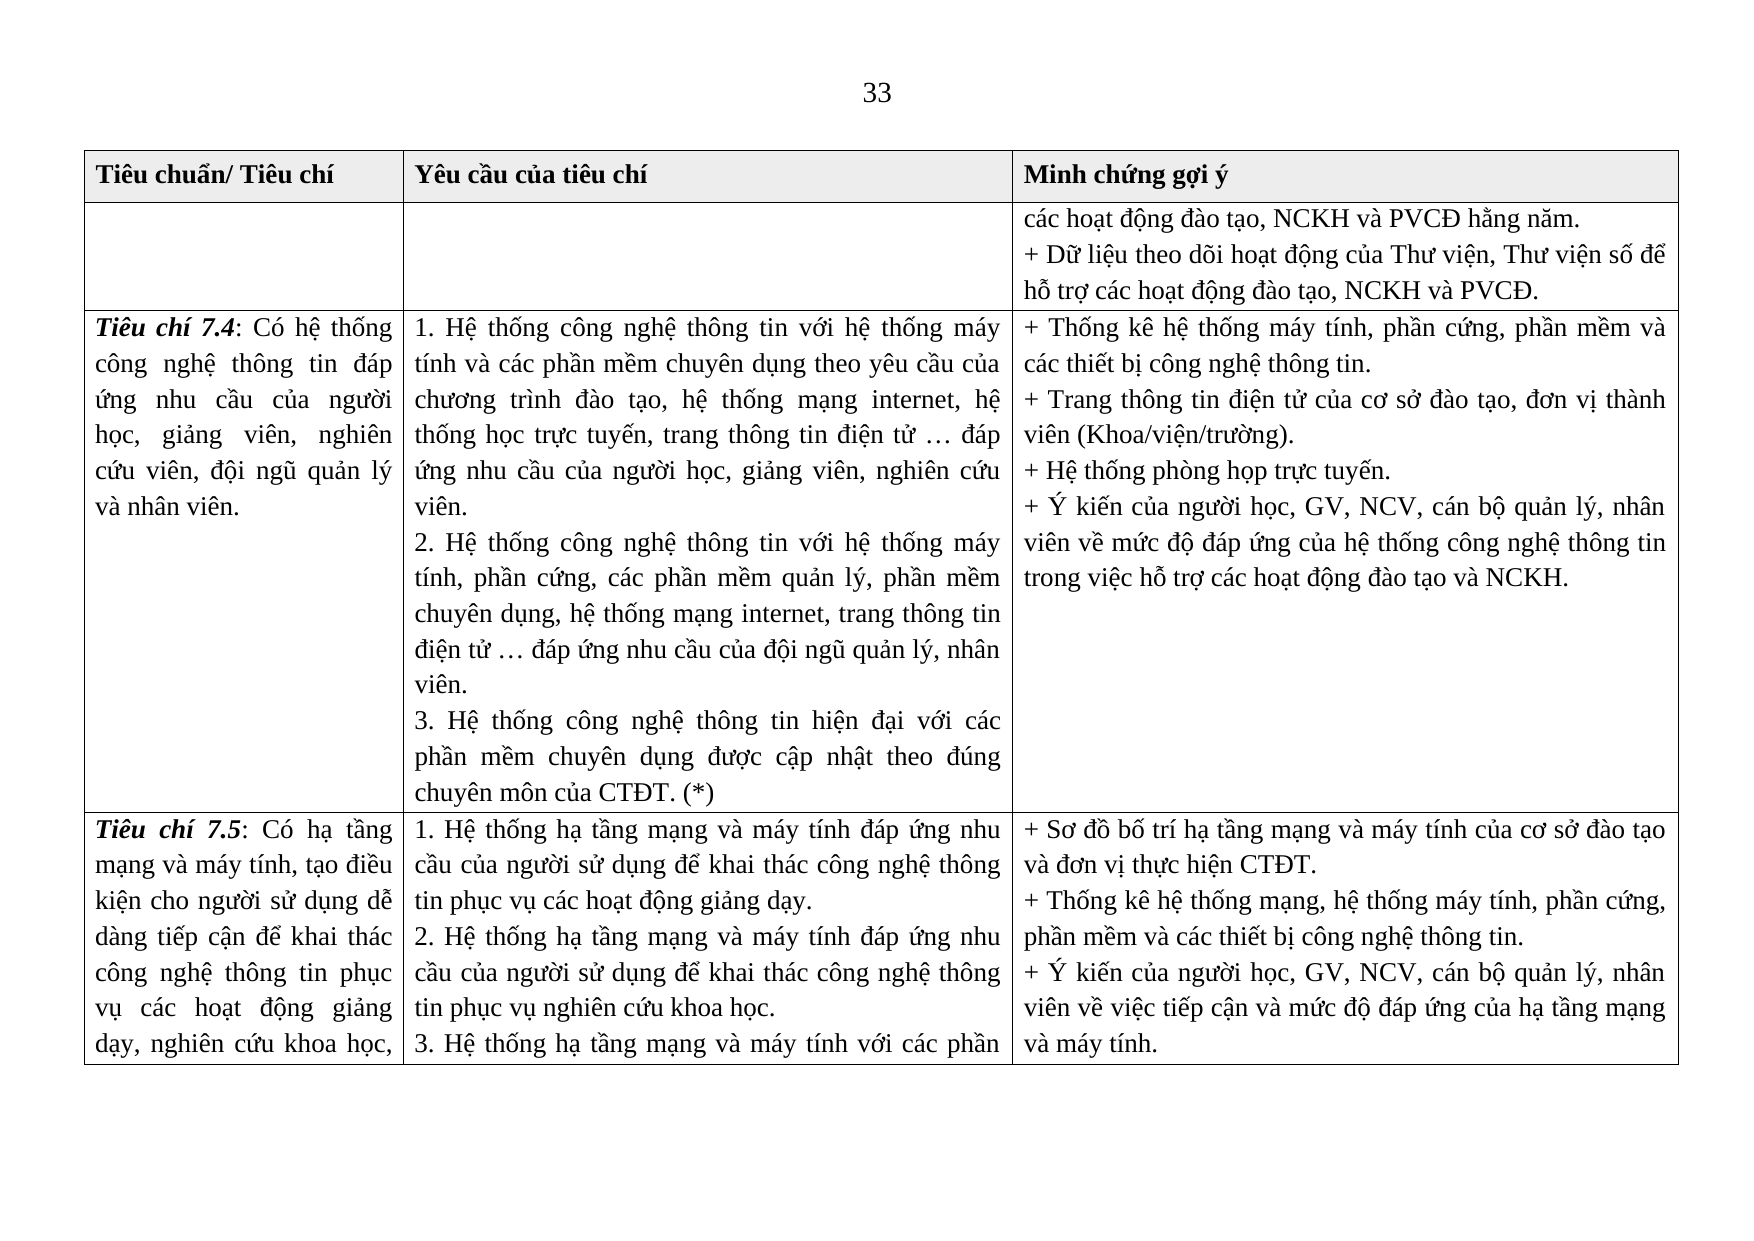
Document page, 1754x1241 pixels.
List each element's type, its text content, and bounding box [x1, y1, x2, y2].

table_cell 1. Hệ thống công nghệ thông tin với hệ thống máy tính và các phần mềm chuyên dụng theo yêu cầu của chương trình đào tạo, hệ thống mạng internet, hệ thống học trực tuyến, trang thông tin điện tử … đáp ứng nhu cầu của người học, giảng viên, nghiên cứu viên. 2. Hệ thống công nghệ thông tin với hệ thống máy tính, phần cứng, các phần mềm quản lý, phần mềm chuyên dụng, hệ thống mạng internet, trang thông tin điện tử … đáp ứng nhu cầu của đội ngũ quản lý, nhân viên. 3. Hệ thống công nghệ thông tin hiện đại với các phần mềm chuyên dụng được cập nhật theo đúng chuyên môn của CTĐT. (*) [404, 311, 1012, 812]
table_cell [1013, 203, 1678, 310]
table_cell Tiêu chí 7.4: Có hệ thống công nghệ thông tin đáp ứng nhu cầu của người học, giảng viên, nghiên cứu viên, đội ngũ quản lý và nhân viên. [85, 311, 403, 812]
table_cell + Thống kê hệ thống máy tính, phần cứng, phần mềm và các thiết bị công nghệ thông tin. + Trang thông tin điện tử của cơ sở đào tạo, đơn vị thành viên (Khoa/viện/trường). + Hệ thống phòng họp trực tuyến. + Ý kiến của người học, GV, NCV, cán bộ quản lý, nhân viên về mức độ đáp ứng của hệ thống công nghệ thông tin trong việc hỗ trợ các hoạt động đào tạo và NCKH. [1013, 311, 1678, 812]
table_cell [404, 813, 1012, 1063]
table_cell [85, 203, 403, 310]
table_header Yêu cầu của tiêu chí [404, 151, 1012, 202]
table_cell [404, 203, 1012, 310]
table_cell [85, 813, 403, 1063]
table_header Tiêu chuẩn/ Tiêu chí [85, 151, 403, 202]
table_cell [1013, 813, 1678, 1063]
table_header Minh chứng gợi ý [1013, 151, 1678, 202]
